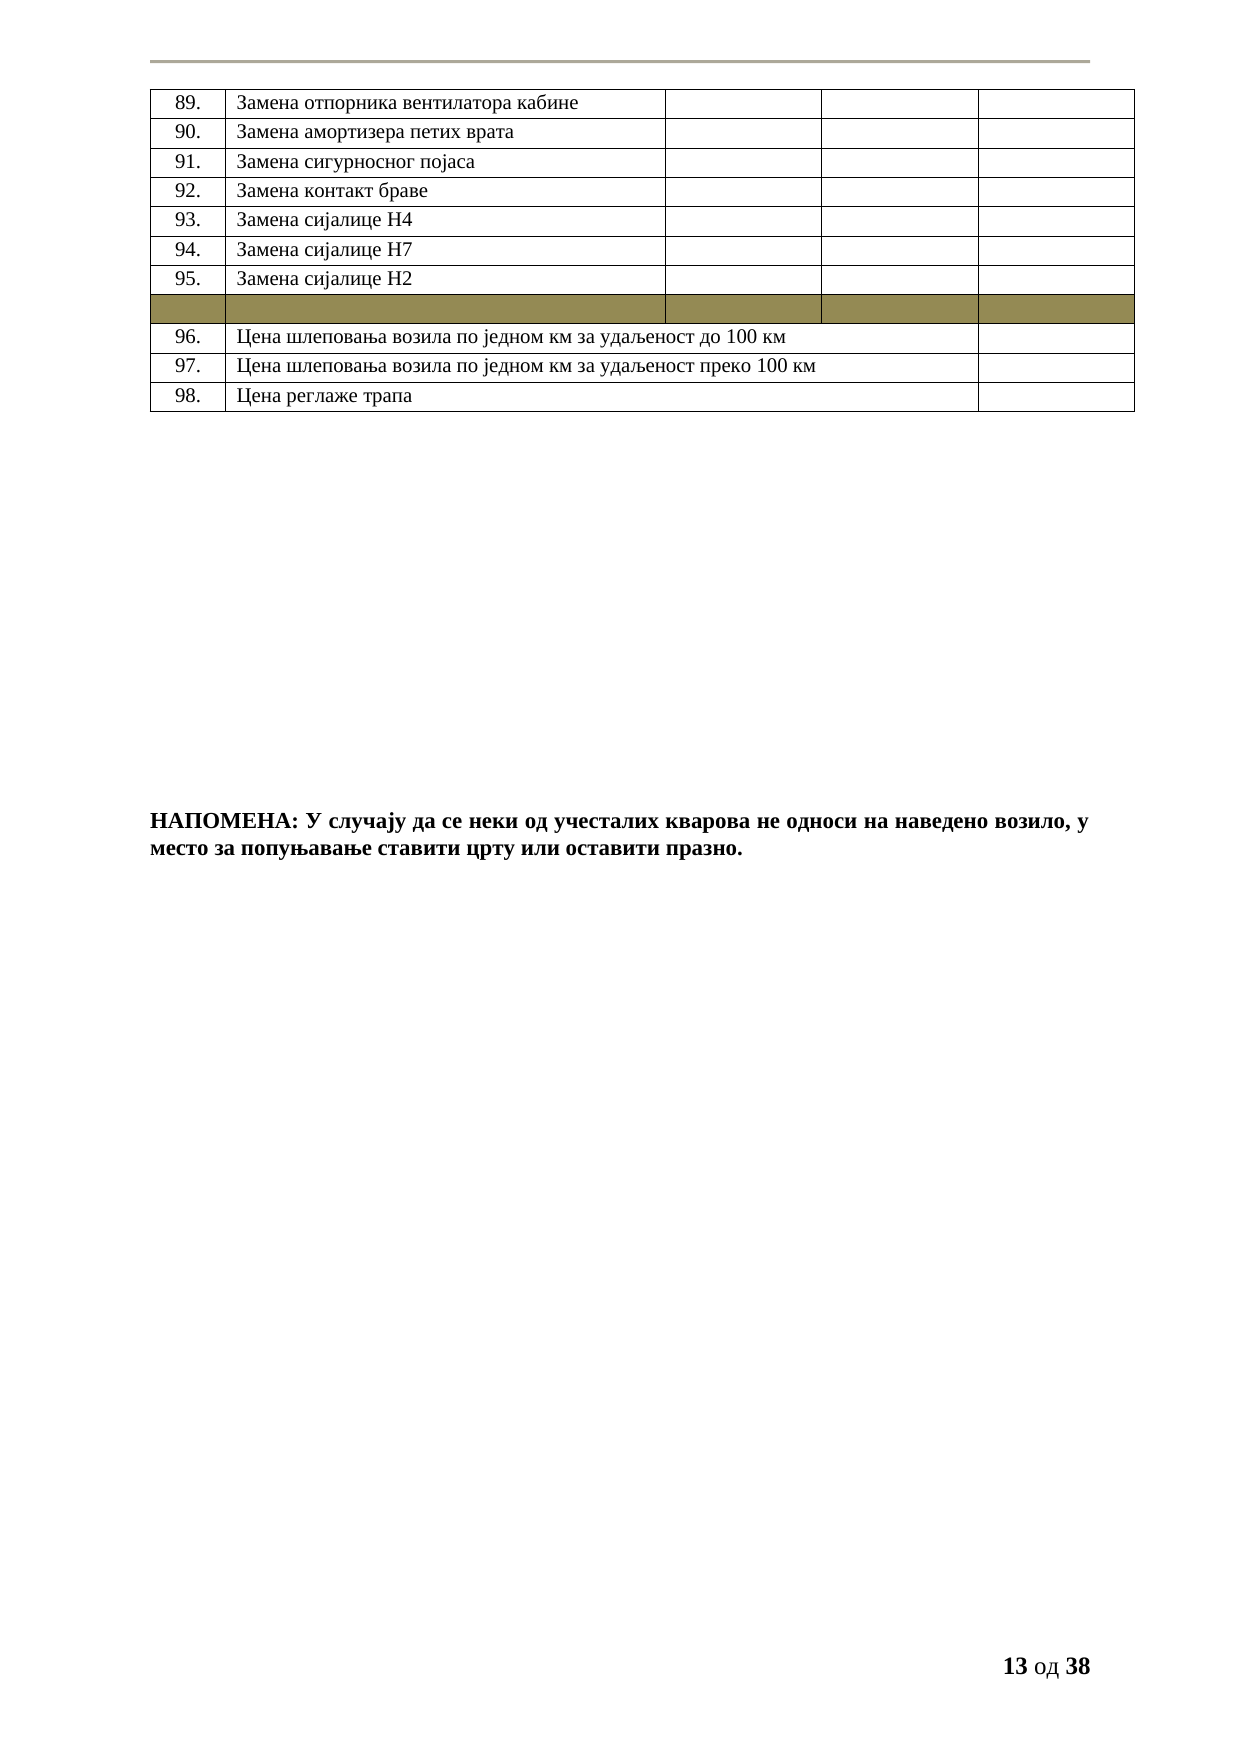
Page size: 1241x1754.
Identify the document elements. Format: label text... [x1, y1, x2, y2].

table_cell [979, 178, 1134, 206]
table_cell Замена амортизера петих врата [226, 119, 665, 147]
table_cell [822, 266, 978, 294]
table_cell Цена шлеповања возила по једном км за удаљеност до 100 км [226, 324, 978, 352]
table_cell Замена сијалице H4 [226, 207, 665, 236]
table_cell Цена реглаже трапа [226, 383, 978, 411]
table_cell 94. [151, 237, 225, 265]
table_cell [226, 295, 665, 323]
table_cell [979, 207, 1134, 236]
table_cell [666, 266, 821, 294]
table_cell Замена сијалице H7 [226, 237, 665, 265]
table_cell [822, 237, 978, 265]
table_cell [666, 149, 821, 177]
table_cell 98. [151, 383, 225, 411]
table_cell [666, 90, 821, 118]
table_cell [979, 295, 1134, 323]
table_cell 91. [151, 149, 225, 177]
table_cell [666, 295, 821, 323]
table_cell [979, 383, 1134, 411]
table_cell Цена шлеповања возила по једном км за удаљеност преко 100 км [226, 354, 978, 382]
table_cell [151, 295, 225, 323]
table_cell [666, 207, 821, 236]
table_cell [979, 266, 1134, 294]
table_cell Замена сигурносног појаса [226, 149, 665, 177]
table_cell 97. [151, 354, 225, 382]
table_cell [979, 324, 1134, 352]
table_cell 90. [151, 119, 225, 147]
table_cell 96. [151, 324, 225, 352]
table_cell 89. [151, 90, 225, 118]
table_cell [979, 119, 1134, 147]
table_cell [822, 295, 978, 323]
table_cell [822, 90, 978, 118]
table_cell [822, 178, 978, 206]
table_cell [979, 149, 1134, 177]
table_cell [979, 354, 1134, 382]
table_cell 93. [151, 207, 225, 236]
table_cell [822, 119, 978, 147]
table_cell [822, 149, 978, 177]
table_cell Замена контакт браве [226, 178, 665, 206]
table_cell [979, 237, 1134, 265]
table_cell 95. [151, 266, 225, 294]
table_cell 92. [151, 178, 225, 206]
text НАПОМЕНА: У случају да се неки од учесталих кварова не односи на наведено возило, у место за попуњавање ставити црту или оставити празно. [150, 807, 1090, 860]
table_cell [666, 119, 821, 147]
table_cell [666, 178, 821, 206]
table_cell Замена отпорника вентилатора кабине [226, 90, 665, 118]
table_cell [666, 237, 821, 265]
table_cell [822, 207, 978, 236]
table_cell [979, 90, 1134, 118]
table_cell Замена сијалице H2 [226, 266, 665, 294]
